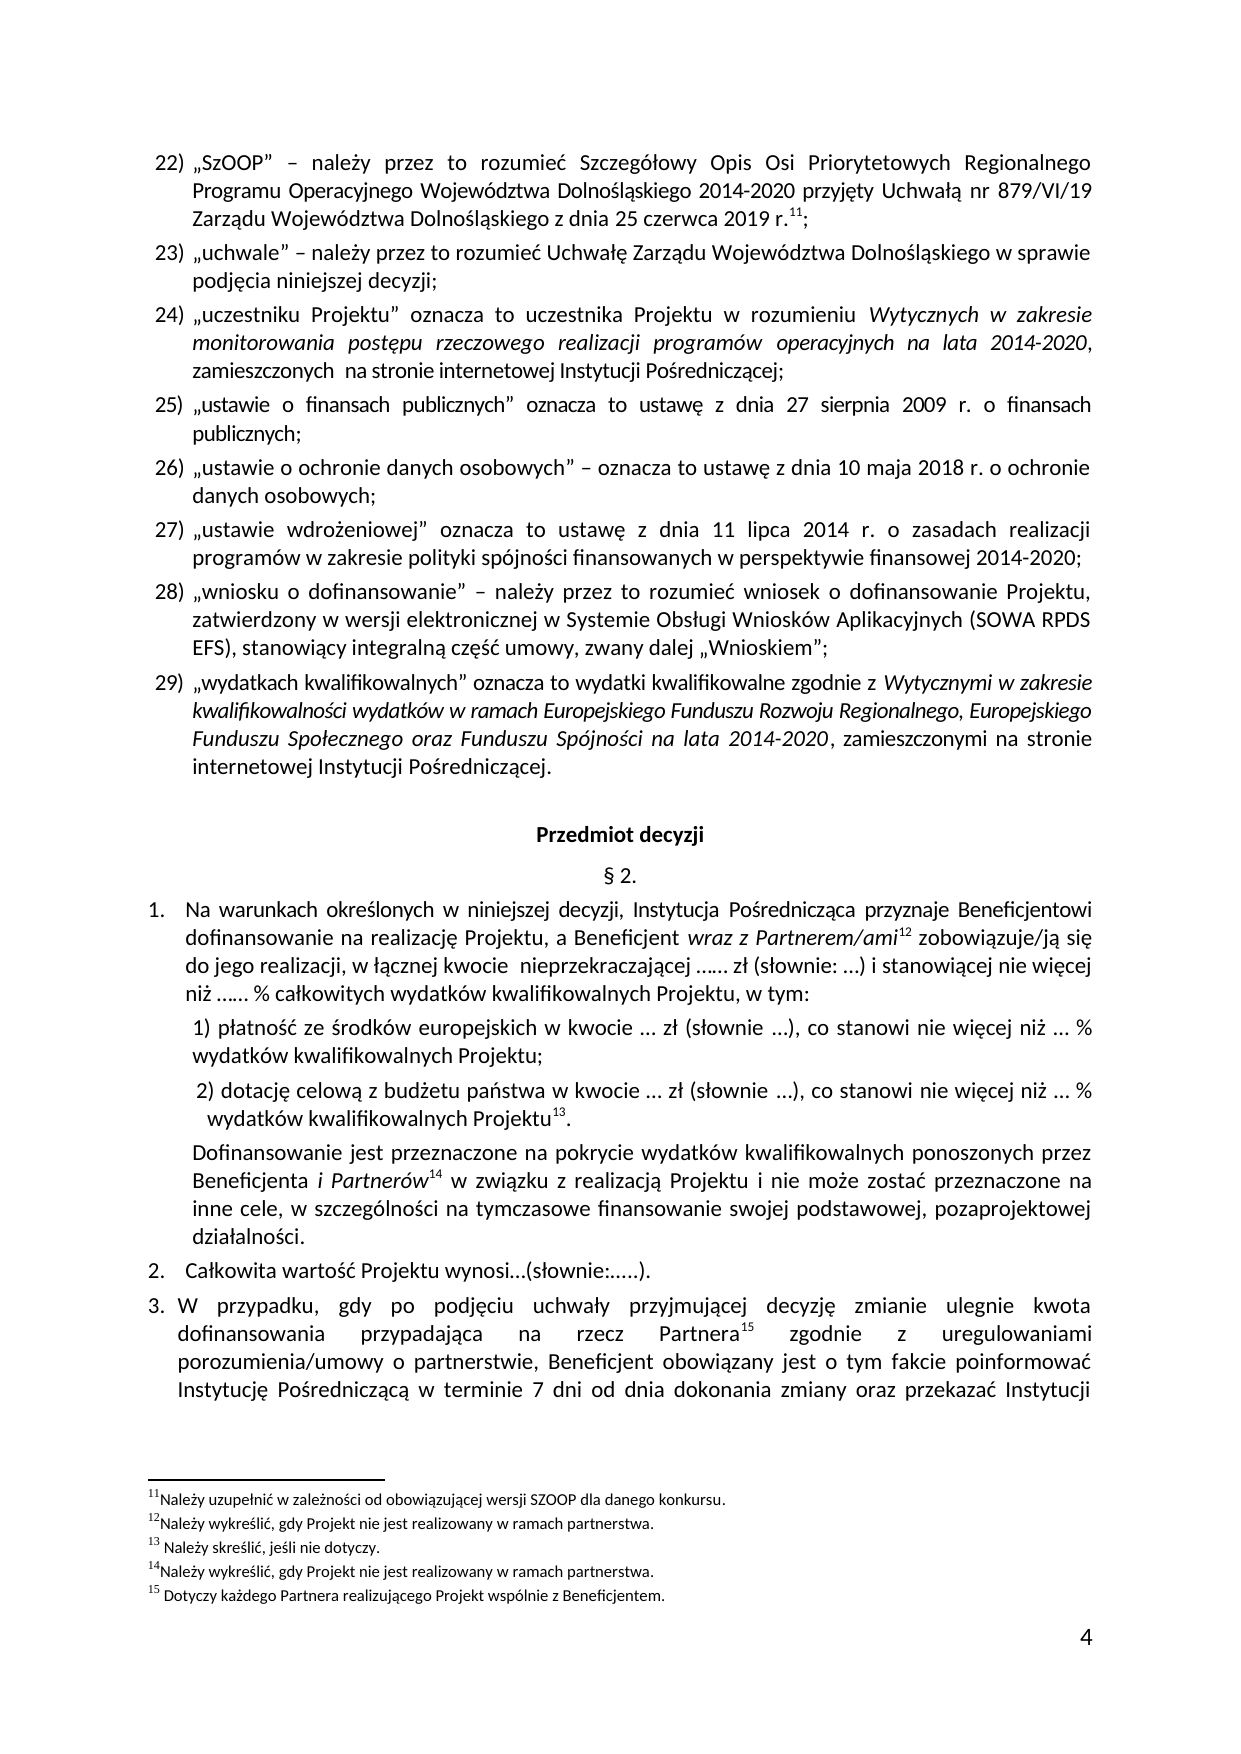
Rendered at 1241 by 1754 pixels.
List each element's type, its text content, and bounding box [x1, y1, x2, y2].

list „ustawie o finansach publicznych” oznacza to ustawę z dnia 27 sierpnia 2009 r. o finansach publicznych; [154, 391, 1092, 447]
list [148, 1291, 1092, 1403]
text § 2. [148, 861, 1092, 889]
list „wydatkach kwalifikowalnych” oznacza to wydatki kwalifikowalne zgodnie z Wytycznymi w zakresie kwalifikowalności wydatków w ramach Europejskiego Funduszu Rozwoju Regionalnego, Europejskiego Funduszu Społecznego oraz Funduszu Spójności na lata 2014-2020, zamieszczonymi na stronie internetowej Instytucji Pośredniczącej. [154, 668, 1092, 780]
list „ustawie wdrożeniowej” oznacza to ustawę z dnia 11 lipca 2014 r. o zasadach realizacji programów w zakresie polityki spójności finansowanych w perspektywie finansowej 2014-2020; [154, 515, 1092, 571]
text 1) płatność ze środków europejskich w kwocie … zł (słownie …), co stanowi nie więcej niż … % wydatków kwalifikowalnych Projektu; [192, 1013, 1092, 1069]
list „uchwale” – należy przez to rozumieć Uchwałę Zarządu Województwa Dolnośląskiego w sprawie podjęcia niniejszej decyzji; [154, 238, 1092, 294]
list „uczestniku Projektu” oznacza to uczestnika Projektu w rozumieniu Wytycznych w zakresie monitorowania postępu rzeczowego realizacji programów operacyjnych na lata 2014-2020, zamieszczonych na stronie internetowej Instytucji Pośredniczącej; [154, 300, 1092, 384]
list „ustawie o ochronie danych osobowych” – oznacza to ustawę z dnia 10 maja 2018 r. o ochronie danych osobowych; [154, 453, 1092, 509]
text Przedmiot decyzji [148, 820, 1092, 848]
list „SzOOP” – należy przez to rozumieć Szczegółowy Opis Osi Priorytetowych Regionalnego Programu Operacyjnego Województwa Dolnośląskiego 2014-2020 przyjęty Uchwałą nr 879/VI/19 Zarządu Województwa Dolnośląskiego z dnia 25 czerwca 2019 r.; [154, 148, 1092, 232]
list Na warunkach określonych w niniejszej decyzji, Instytucja Pośrednicząca przyznaje Beneficjentowi dofinansowanie na realizację Projektu, a Beneficjent wraz z Partnerem/ami zobowiązuje/ją się do jego realizacji, w łącznej kwocie nieprzekraczającej …… zł (słownie: …) i stanowiącej nie więcej niż …… % całkowitych wydatków kwalifikowalnych Projektu, w tym: [148, 895, 1092, 1007]
text 2) dotację celową z budżetu państwa w kwocie … zł (słownie …), co stanowi nie więcej niż … % wydatków kwalifikowalnych Projektu. [148, 1076, 1092, 1132]
text Dofinansowanie jest przeznaczone na pokrycie wydatków kwalifikowalnych ponoszonych przez Beneficjenta i Partnerów w związku z realizacją Projektu i nie może zostać przeznaczone na inne cele, w szczególności na tymczasowe finansowanie swojej podstawowej, pozaprojektowej działalności. [192, 1138, 1092, 1250]
list Całkowita wartość Projektu wynosi…(słownie:…..). [148, 1256, 1092, 1284]
list „wniosku o dofinansowanie” – należy przez to rozumieć wniosek o dofinansowanie Projektu, zatwierdzony w wersji elektronicznej w Systemie Obsługi Wniosków Aplikacyjnych (SOWA RPDS EFS), stanowiący integralną część umowy, zwany dalej „Wnioskiem”; [154, 577, 1092, 662]
